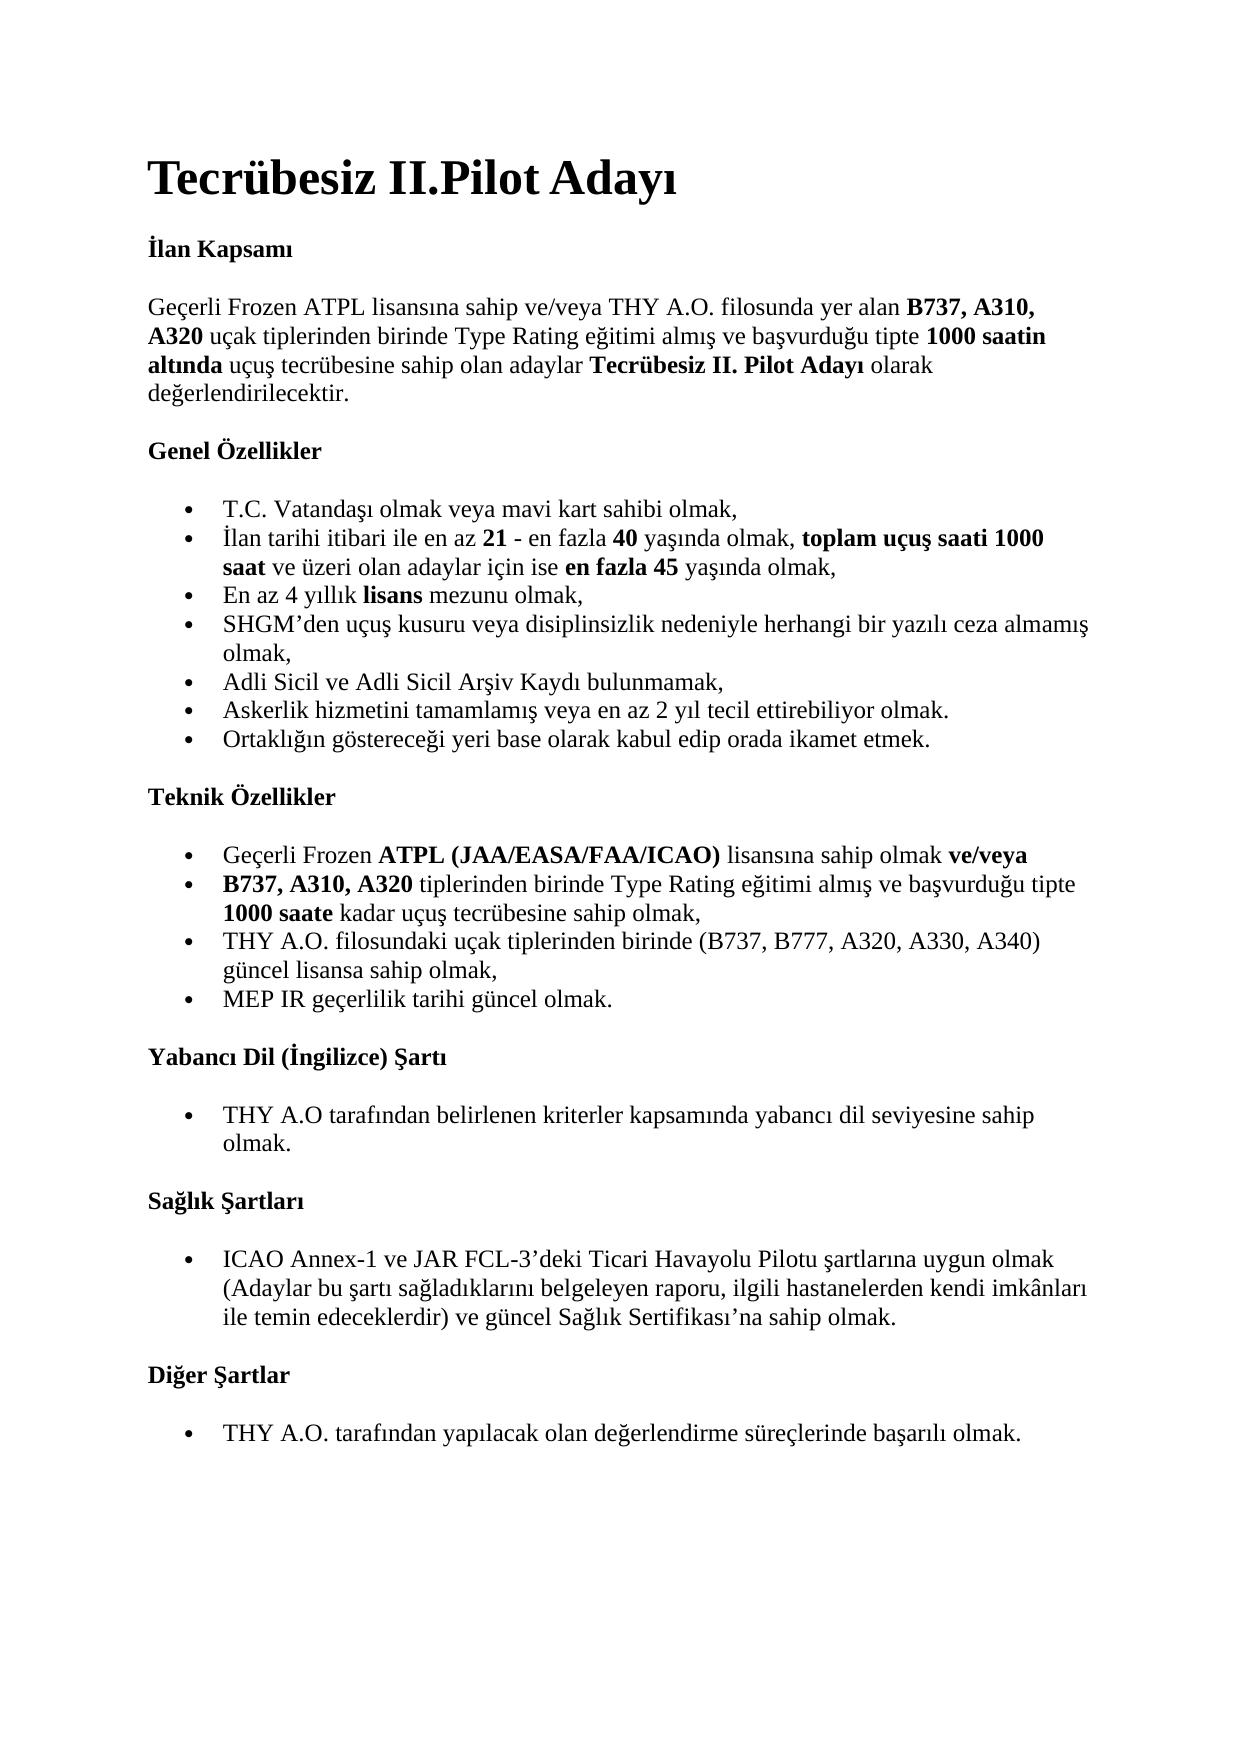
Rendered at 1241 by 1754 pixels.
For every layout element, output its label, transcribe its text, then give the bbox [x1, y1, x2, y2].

list Geçerli Frozen ATPL (JAA/EASA/FAA/ICAO) lisansına sahip olmak ve/veya [185, 840, 1093, 869]
list Askerlik hizmetini tamamlamış veya en az 2 yıl tecil ettirebiliyor olmak. [185, 696, 1093, 724]
list B737, A310, A320 tiplerinden birinde Type Rating eğitimi almış ve başvurduğu tipte 1000 saate kadar uçuş tecrübesine sahip olmak, [185, 869, 1093, 926]
list THY A.O tarafından belirlenen kriterler kapsamında yabancı dil seviyesine sahip olmak. [185, 1100, 1093, 1157]
text Tecrübesiz II.Pilot Adayı [148, 148, 1093, 205]
list THY A.O. tarafından yapılacak olan değerlendirme süreçlerinde başarılı olmak. [185, 1418, 1093, 1446]
list T.C. Vatandaşı olmak veya mavi kart sahibi olmak, [185, 494, 1093, 523]
list SHGM’den uçuş kusuru veya disiplinsizlik nedeniyle herhangi bir yazılı ceza almamış olmak, [185, 609, 1093, 667]
text Geçerli Frozen ATPL lisansına sahip ve/veya THY A.O. filosunda yer alan B737, A310, A320 uçak tiplerinden birinde Type Rating eğitimi almış ve başvurduğu tipte 1000 saatin altında uçuş tecrübesine sahip olan adaylar Tecrübesiz II. Pilot Adayı olarak değerlendirilecektir. [148, 292, 1093, 407]
list ICAO Annex-1 ve JAR FCL-3’deki Ticari Havayolu Pilotu şartlarına uygun olmak (Adaylar bu şartı sağladıklarını belgeleyen raporu, ilgili hastanelerden kendi imkânları ile temin edeceklerdir) ve güncel Sağlık Sertifikası’na sahip olmak. [185, 1244, 1093, 1331]
text Yabancı Dil (İngilizce) Şartı [148, 1042, 1093, 1071]
list Ortaklığın göstereceği yeri base olarak kabul edip orada ikamet etmek. [185, 724, 1093, 753]
text Diğer Şartlar [148, 1360, 1093, 1388]
list En az 4 yıllık lisans mezunu olmak, [185, 581, 1093, 609]
list MEP IR geçerlilik tarihi güncel olmak. [185, 984, 1093, 1013]
text Teknik Özellikler [148, 782, 1093, 811]
list Adli Sicil ve Adli Sicil Arşiv Kaydı bulunmamak, [185, 667, 1093, 696]
text İlan Kapsamı [148, 234, 1093, 263]
text Genel Özellikler [148, 436, 1093, 465]
list İlan tarihi itibari ile en az 21 - en fazla 40 yaşında olmak, toplam uçuş saati 1000 saat ve üzeri olan adaylar için ise en fazla 45 yaşında olmak, [185, 523, 1093, 581]
text Sağlık Şartları [148, 1186, 1093, 1215]
list THY A.O. filosundaki uçak tiplerinden birinde (B737, B777, A320, A330, A340) güncel lisansa sahip olmak, [185, 926, 1093, 984]
